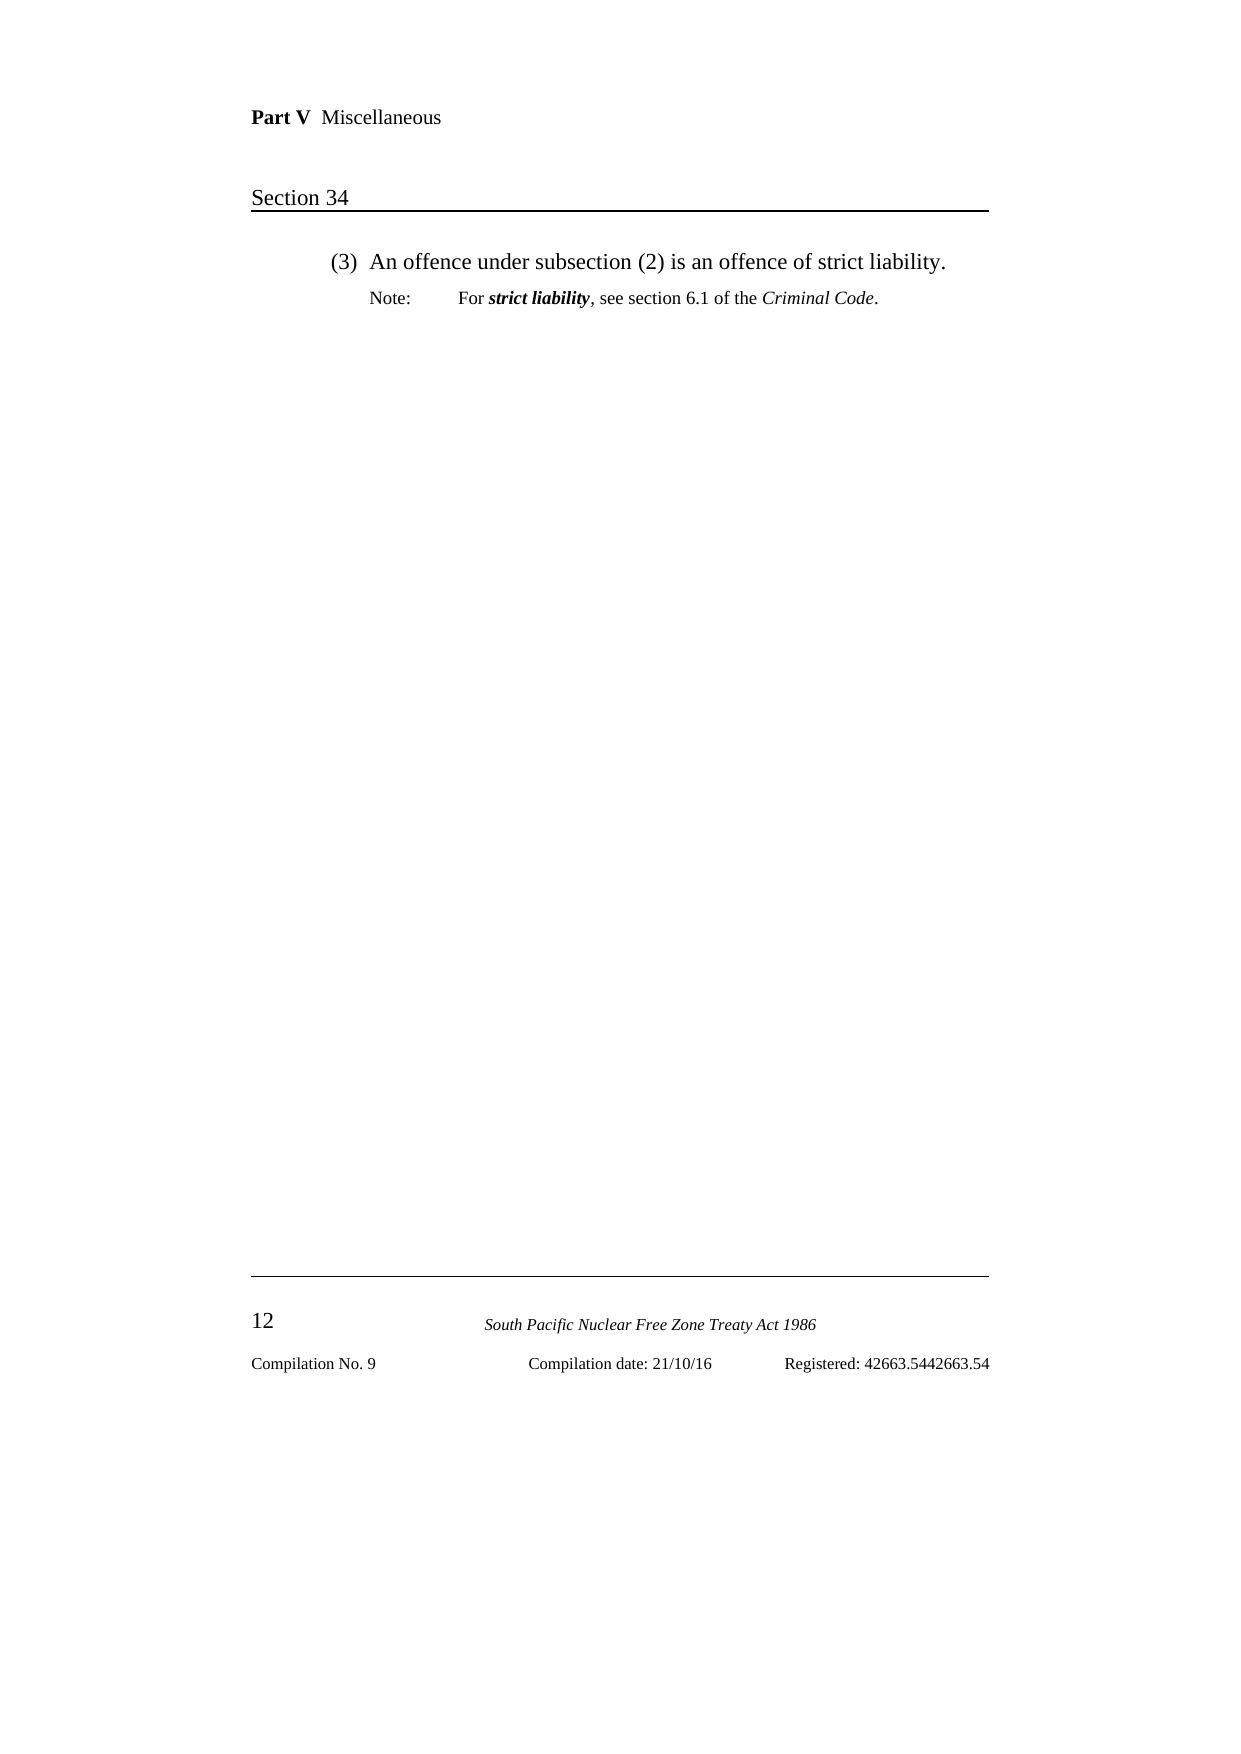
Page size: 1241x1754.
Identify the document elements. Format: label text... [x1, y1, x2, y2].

text Note: For strict liability, see section 6.1 of the Criminal Code. [369, 287, 989, 309]
text (3) An offence under subsection (2) is an offence of strict liability. [251, 248, 989, 274]
